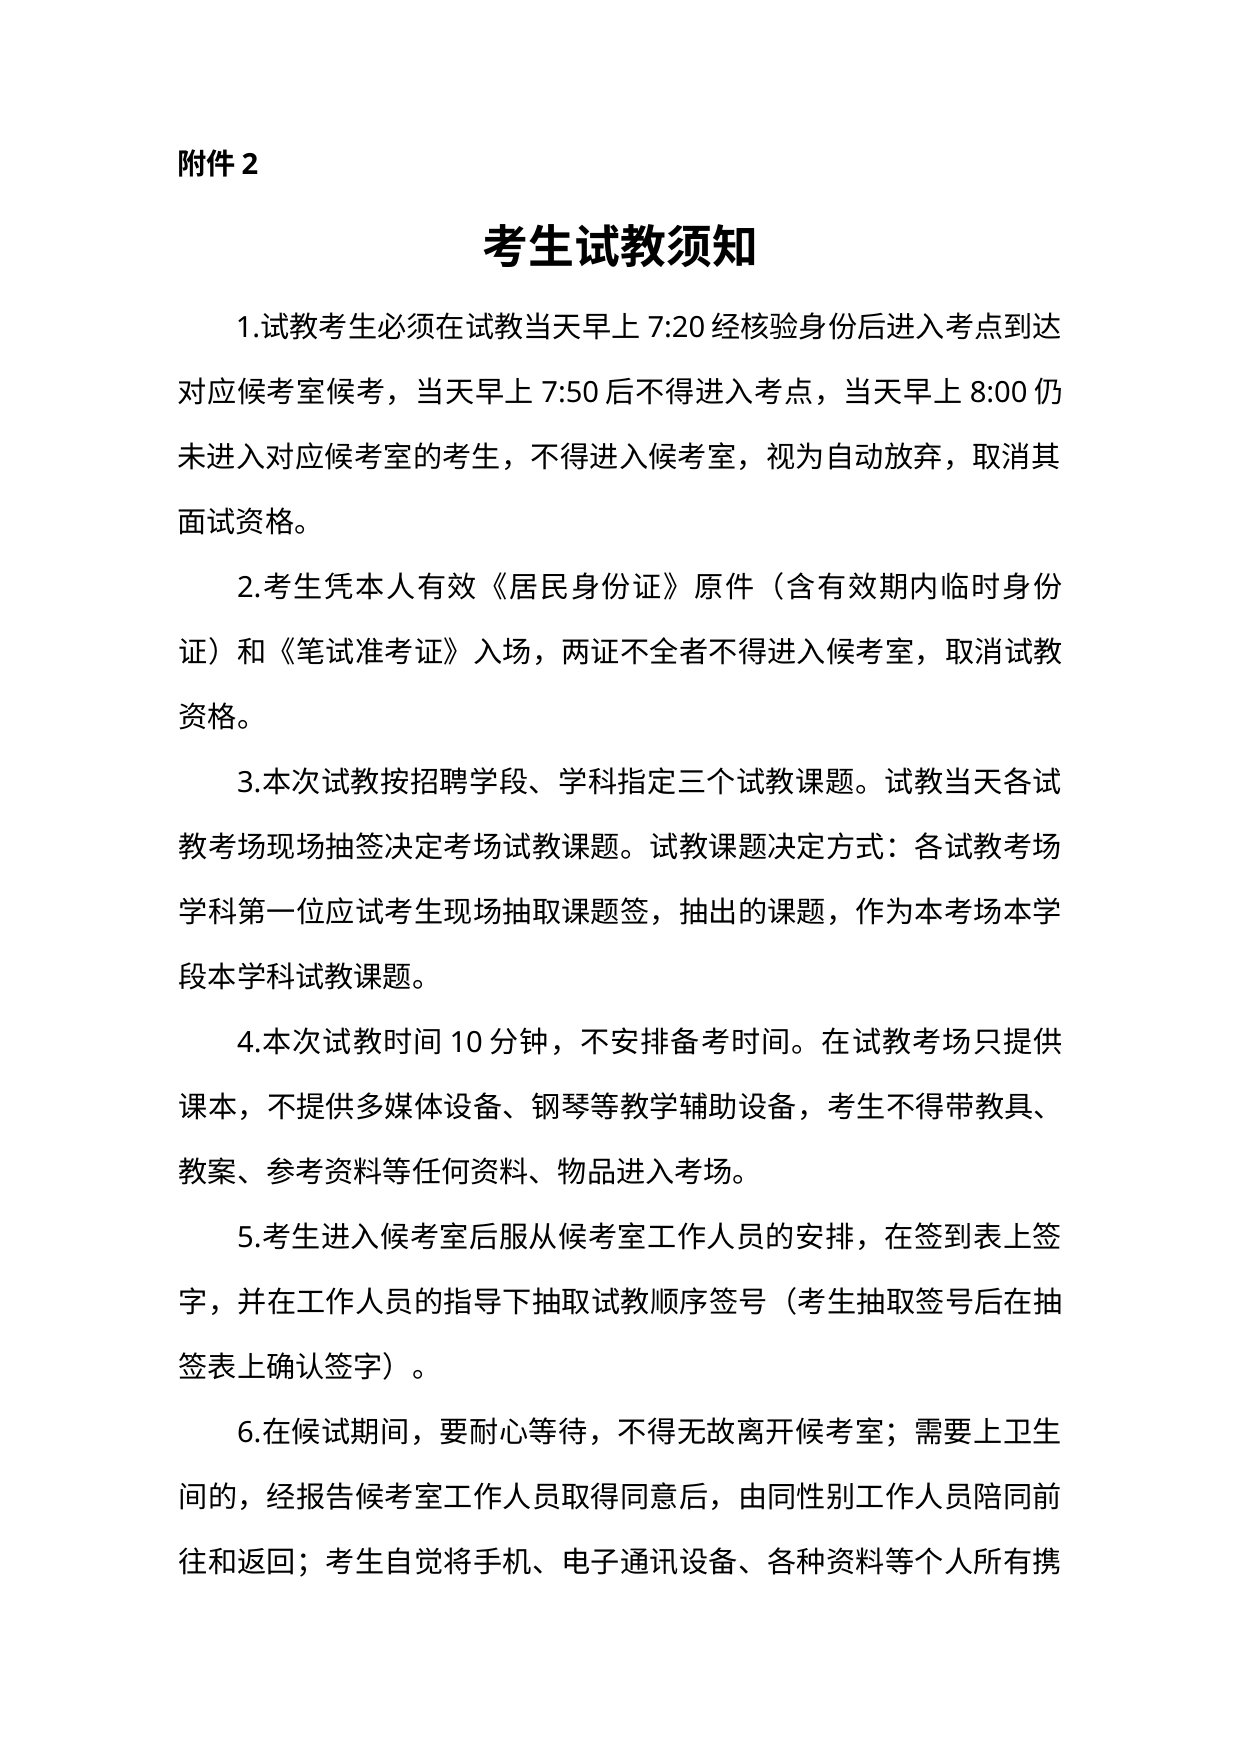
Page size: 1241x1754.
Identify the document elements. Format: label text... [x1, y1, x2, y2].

text 1.试教考生必须在试教当天早上7:20经核验身份后进入考点到达对应候考室候考，当天早上7:50后不得进入考点，当天早上8:00仍未进入对应候考室的考生，不得进入候考室，视为自动放弃，取消其面试资格。 [177, 292, 1063, 552]
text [178, 1397, 1063, 1592]
text 3.本次试教按招聘学段、学科指定三个试教课题。试教当天各试教考场现场抽签决定考场试教课题。试教课题决定方式：各试教考场学科第一位应试考生现场抽取课题签，抽出的课题，作为本考场本学段本学科试教课题。 [178, 747, 1063, 1007]
text 考生试教须知 [177, 194, 1063, 292]
text 5.考生进入候考室后服从候考室工作人员的安排，在签到表上签字，并在工作人员的指导下抽取试教顺序签号（考生抽取签号后在抽签表上确认签字）。 [178, 1202, 1063, 1397]
text 附件2 [177, 129, 1063, 194]
text 4.本次试教时间10分钟，不安排备考时间。在试教考场只提供课本，不提供多媒体设备、钢琴等教学辅助设备，考生不得带教具、教案、参考资料等任何资料、物品进入考场。 [178, 1007, 1063, 1202]
text 2.考生凭本人有效《居民身份证》原件（含有效期内临时身份证）和《笔试准考证》入场，两证不全者不得进入候考室，取消试教资格。 [178, 552, 1063, 747]
